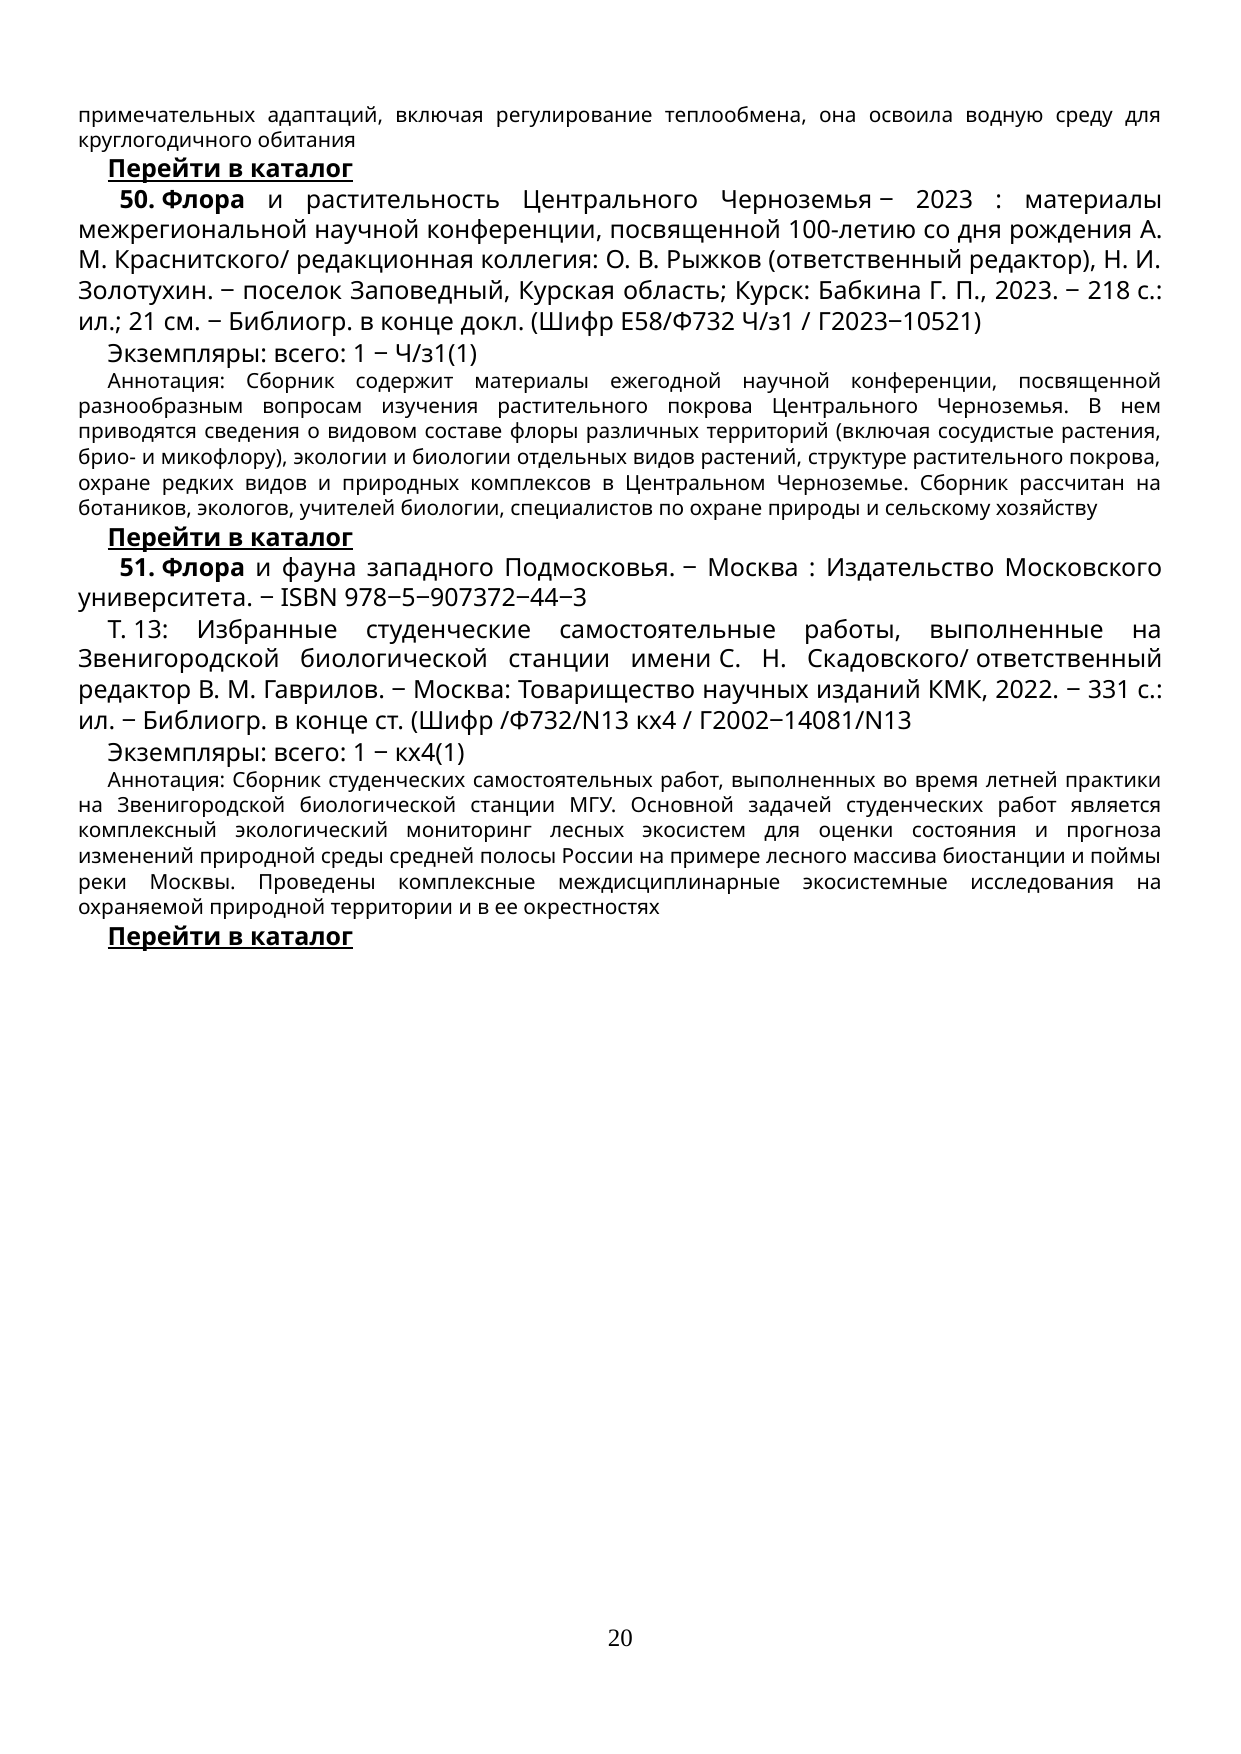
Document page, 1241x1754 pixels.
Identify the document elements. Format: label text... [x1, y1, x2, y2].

text 51. Флора и фауна западного Подмосковья. ‒ Москва : Издательство Московского университета. ‒ ISBN 978‒5‒907372‒44‒3 [78, 552, 1162, 614]
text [78, 102, 1162, 153]
text Т. 13: Избранные студенческие самостоятельные работы, выполненные на Звенигородской биологической станции имени С. Н. Скадовского/ ответственный редактор В. М. Гаврилов. ‒ Москва: Товарищество научных изданий КМК, 2022. ‒ 331 с.: ил. ‒ Библиогр. в конце ст. (Шифр /Ф732/N13 кх4 / Г2002‒14081/N13 [78, 614, 1162, 737]
text Аннотация: Сборник содержит материалы ежегодной научной конференции, посвященной разнообразным вопросам изучения растительного покрова Центрального Черноземья. В нем приводятся сведения о видовом составе флоры различных территорий (включая сосудистые растения, брио- и микофлору), экологии и биологии отдельных видов растений, структуре растительного покрова, охране редких видов и природных комплексов в Центральном Черноземье. Сборник рассчитан на ботаников, экологов, учителей биологии, специалистов по охране природы и сельскому хозяйству [78, 368, 1162, 522]
text Экземпляры: всего: 1 ‒ кх4(1) [78, 737, 1162, 767]
text Перейти в каталог [78, 921, 1162, 951]
text Перейти в каталог [78, 522, 1162, 552]
text Экземпляры: всего: 1 ‒ Ч/з1(1) [78, 337, 1162, 368]
text Аннотация: Сборник студенческих самостоятельных работ, выполненных во время летней практики на Звенигородской биологической станции МГУ. Основной задачей студенческих работ является комплексный экологический мониторинг лесных экосистем для оценки состояния и прогноза изменений природной среды средней полосы России на примере лесного массива биостанции и поймы реки Москвы. Проведены комплексные междисциплинарные экосистемные исследования на охраняемой природной территории и в ее окрестностях [78, 767, 1162, 921]
text Перейти в каталог [78, 153, 1162, 184]
text 50. Флора и растительность Центрального Черноземья ‒ 2023 : материалы межрегиональной научной конференции, посвященной 100-летию со дня рождения А. М. Краснитского/ редакционная коллегия: О. В. Рыжков (ответственный редактор), Н. И. Золотухин. ‒ поселок Заповедный, Курская область; Курск: Бабкина Г. П., 2023. ‒ 218 с.: ил.; 21 см. ‒ Библиогр. в конце докл. (Шифр Е58/Ф732 Ч/з1 / Г2023‒10521) [78, 184, 1162, 337]
